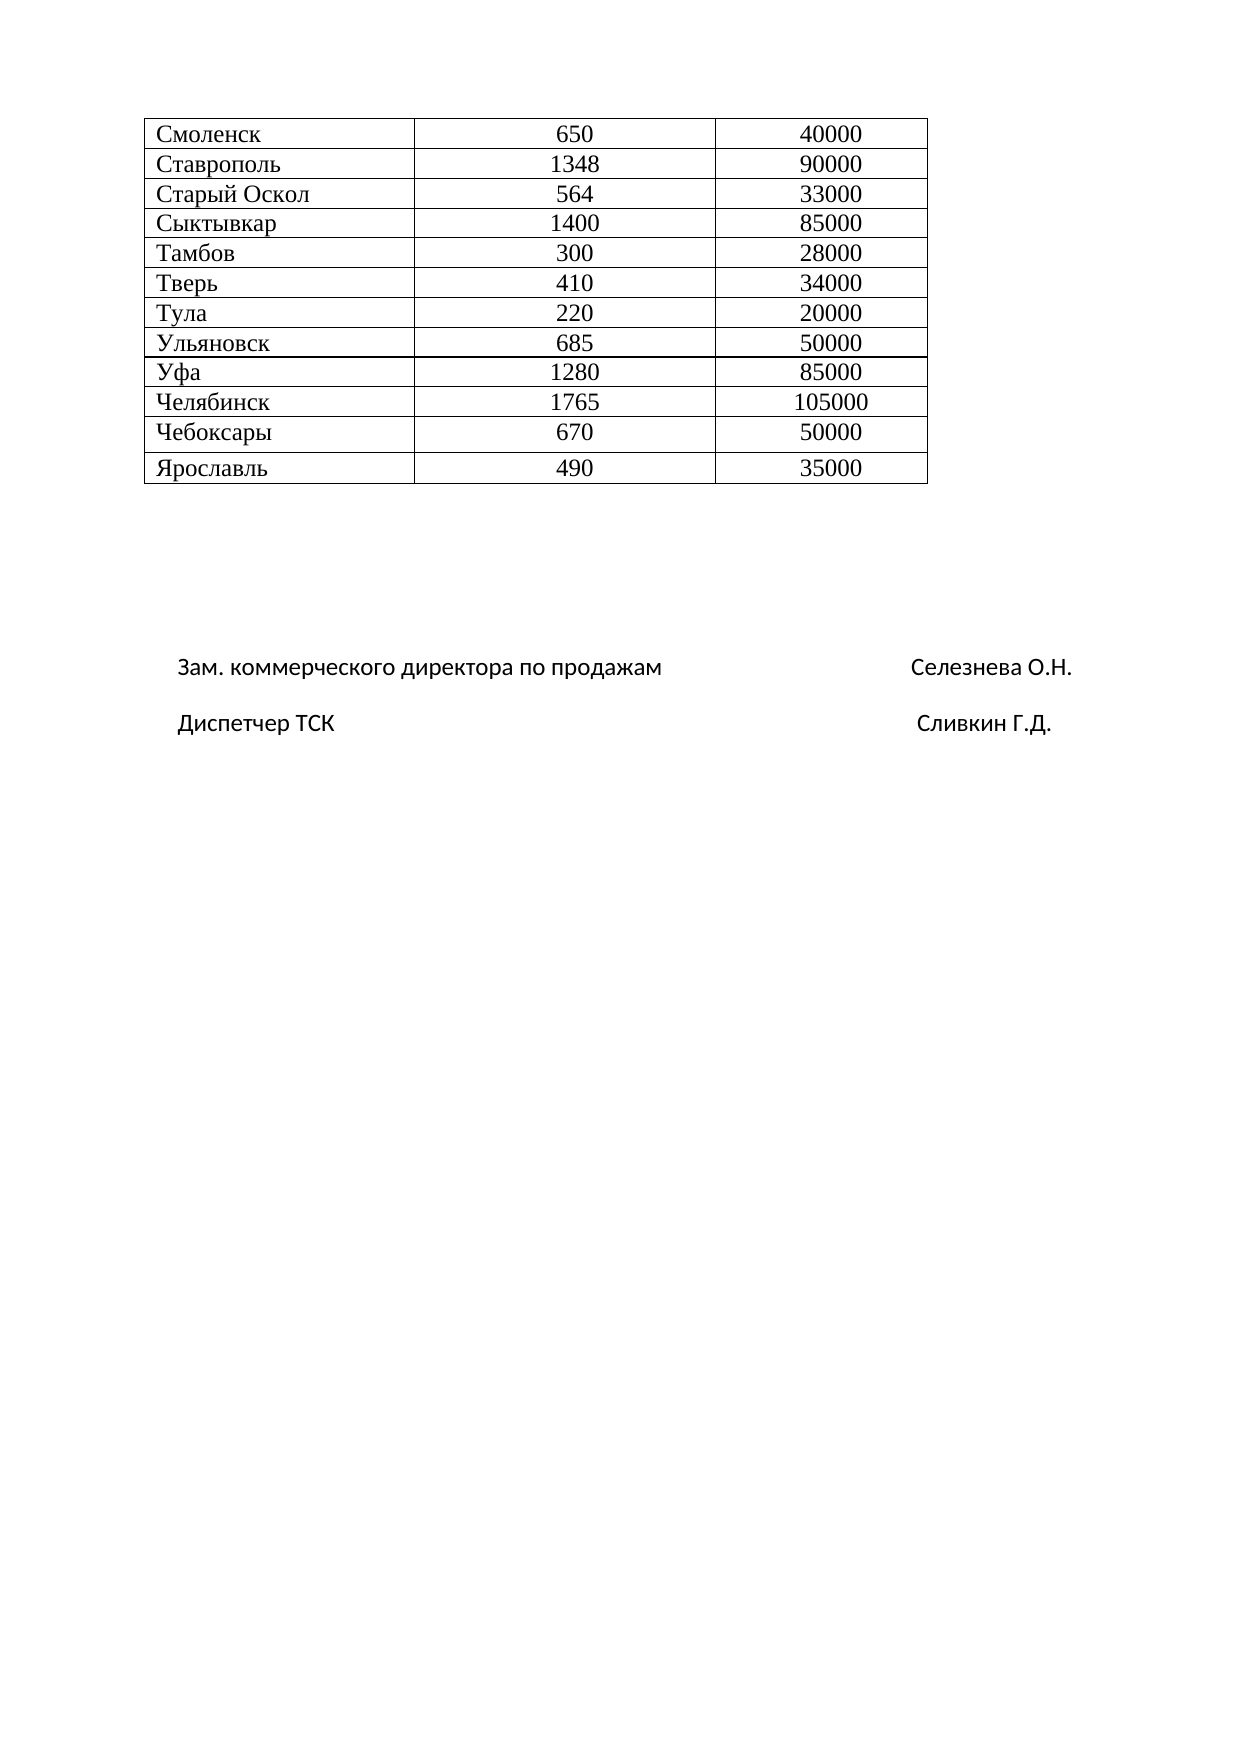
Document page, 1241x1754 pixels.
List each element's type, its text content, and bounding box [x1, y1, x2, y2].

text Зам. коммерческого директора по продажам Селезнева О.Н. [177, 652, 1152, 682]
table_cell 490 [415, 453, 715, 483]
table_cell 670 [415, 417, 715, 452]
table_cell 85000 [716, 358, 927, 386]
table_cell Чебоксары [145, 417, 414, 452]
table_cell 28000 [716, 238, 927, 267]
table_cell 300 [415, 238, 715, 267]
table_cell 34000 [716, 268, 927, 297]
table_cell 50000 [716, 417, 927, 452]
table_cell 410 [415, 268, 715, 297]
table_cell 33000 [716, 179, 927, 207]
table_cell Смоленск [145, 119, 414, 148]
table_cell 220 [415, 298, 715, 327]
table_cell 20000 [716, 298, 927, 327]
table_cell 1348 [415, 149, 715, 178]
table_cell 35000 [716, 453, 927, 483]
table_cell Тамбов [145, 238, 414, 267]
table_cell Тверь [145, 268, 414, 297]
table_cell 1280 [415, 358, 715, 386]
table_cell 90000 [716, 149, 927, 178]
table_cell 685 [415, 328, 715, 356]
table_cell 1765 [415, 387, 715, 416]
table_cell 564 [415, 179, 715, 207]
text Диспетчер ТСК Сливкин Г.Д. [177, 707, 1152, 738]
table_cell Ульяновск [145, 328, 414, 356]
table_cell 105000 [716, 387, 927, 416]
table_cell Уфа [145, 358, 414, 386]
table_cell Ставрополь [145, 149, 414, 178]
table_cell Челябинск [145, 387, 414, 416]
table_cell 40000 [716, 119, 927, 148]
table_cell Ярославль [145, 453, 414, 483]
table_cell 85000 [716, 209, 927, 237]
table_cell Тула [145, 298, 414, 327]
table_cell 650 [415, 119, 715, 148]
table_cell Старый Оскол [145, 179, 414, 207]
table_cell Сыктывкар [145, 209, 414, 237]
table_cell 1400 [415, 209, 715, 237]
table_cell 50000 [716, 328, 927, 356]
